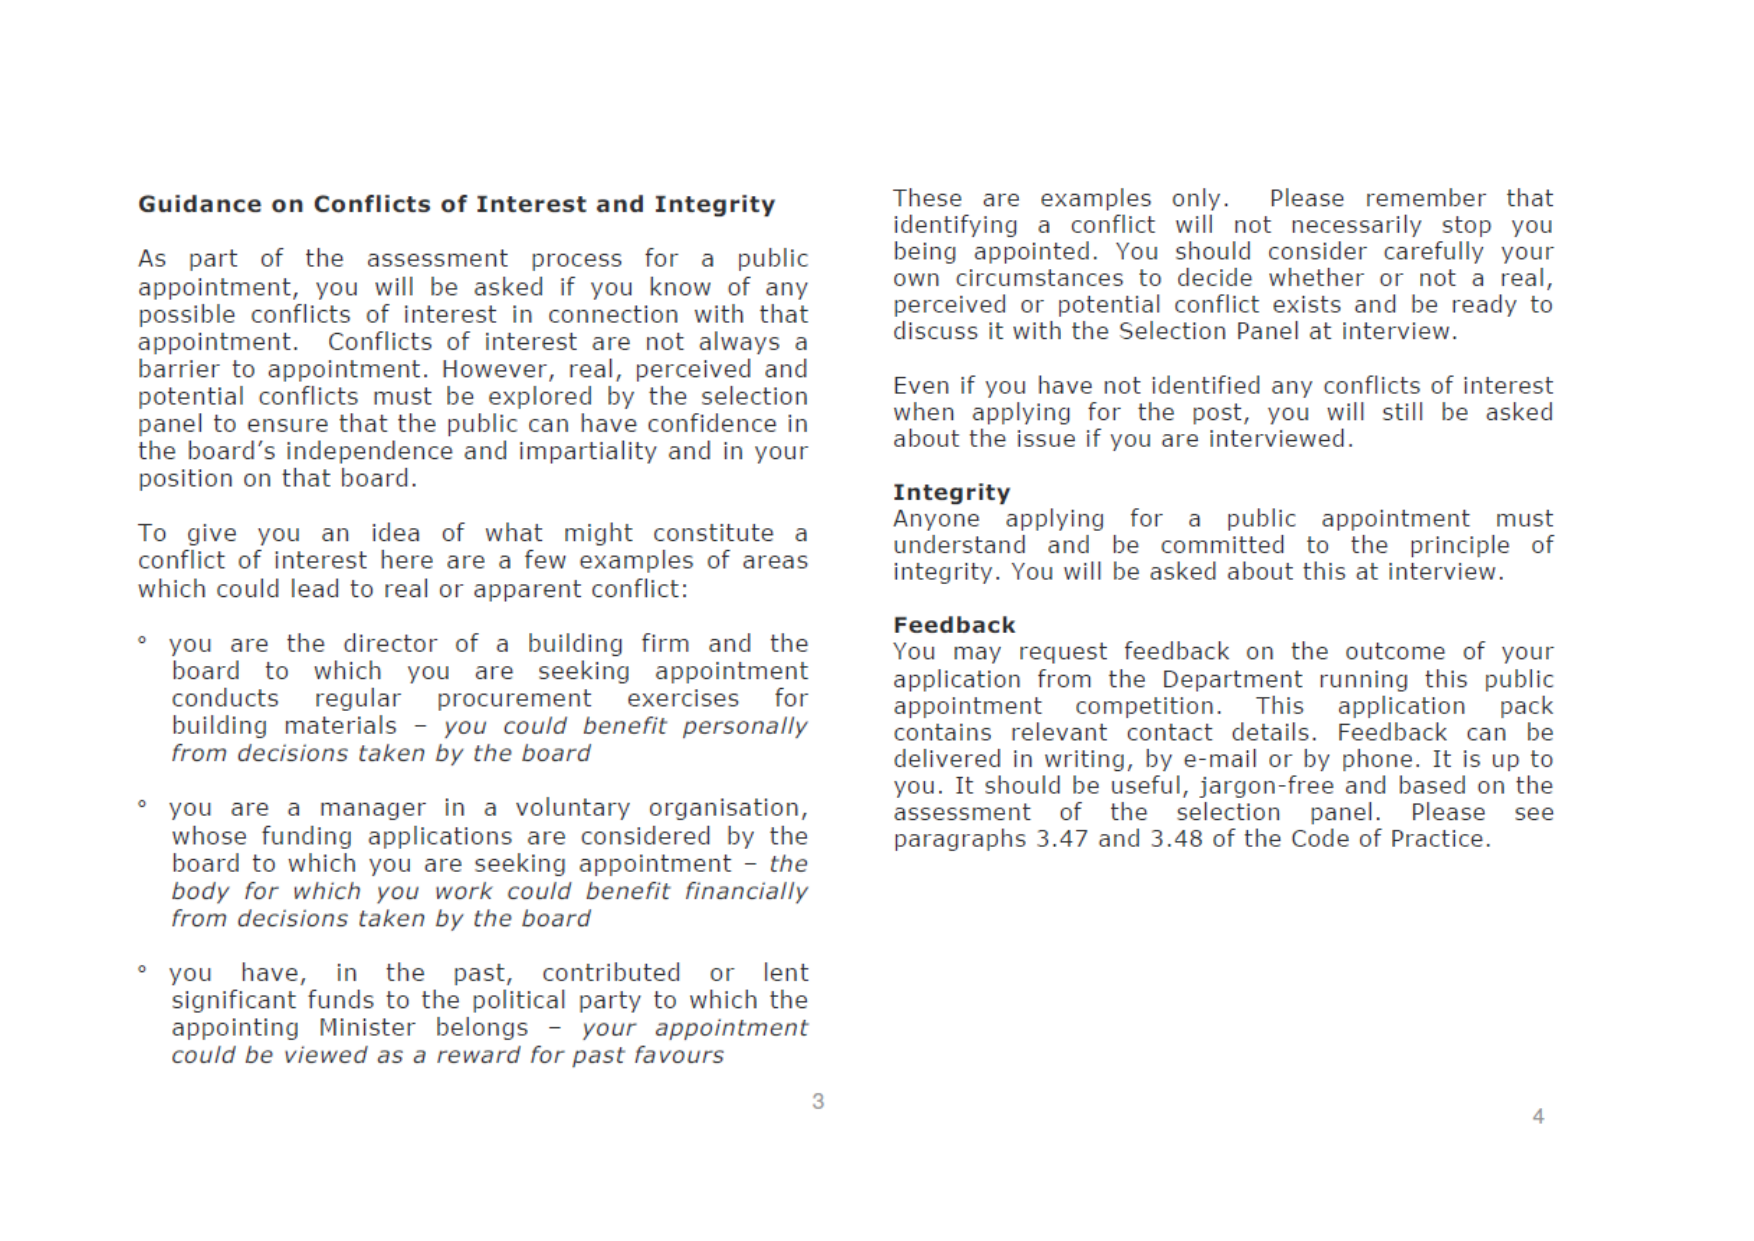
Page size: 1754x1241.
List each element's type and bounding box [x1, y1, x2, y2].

picture [118, 103, 1605, 1135]
